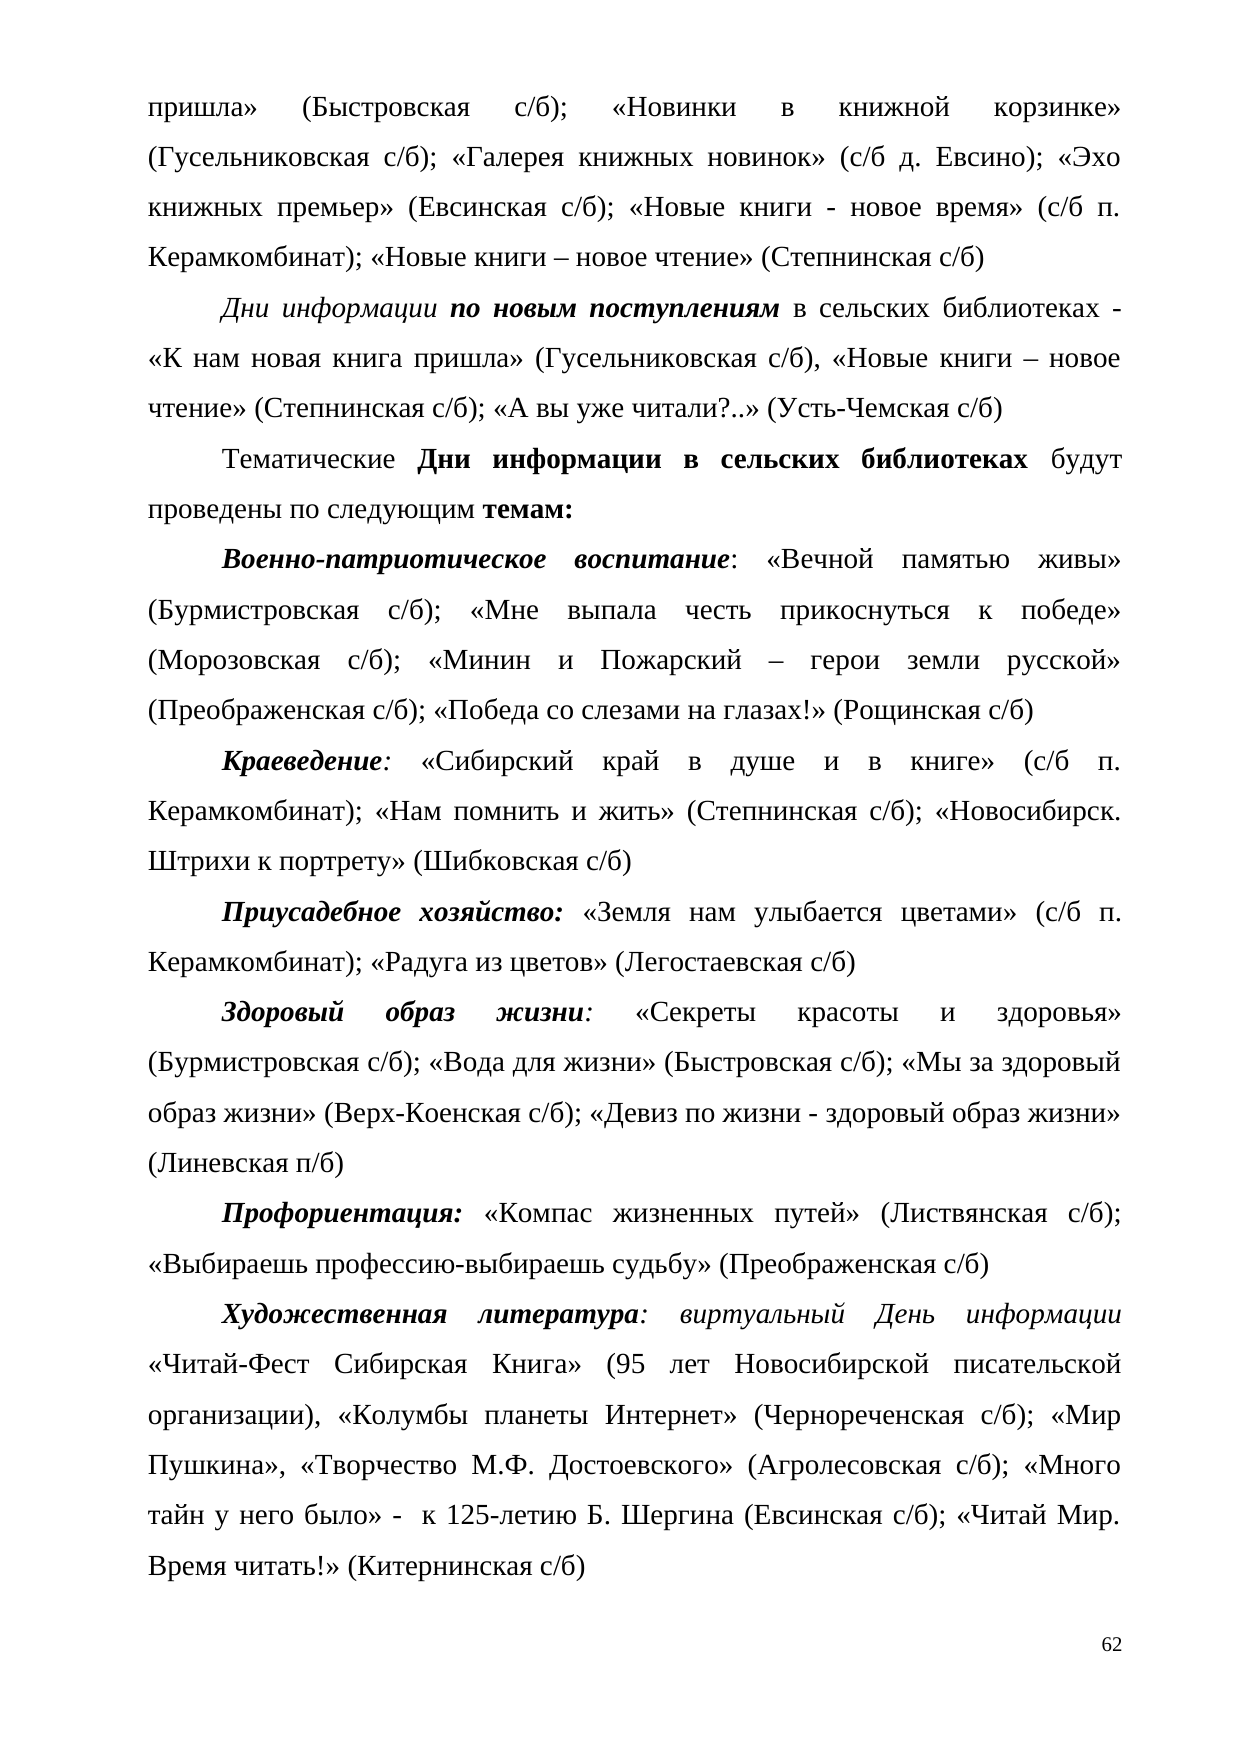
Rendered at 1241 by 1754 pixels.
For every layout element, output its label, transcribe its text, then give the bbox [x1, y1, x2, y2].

text Дни информации по новым поступлениям в сельских библиотеках - «К нам новая книга пришла» (Гусельниковская с/б), «Новые книги – новое чтение» (Степнинская с/б); «А вы уже читали?..» (Усть-Чемская с/б) [148, 290, 1122, 424]
text Художественная литература: виртуальный День информации «Читай-Фест Сибирская Книга» (95 лет Новосибирской писательской организации), «Колумбы планеты Интернет» (Чернореченская с/б); «Мир Пушкина», «Творчество М.Ф. Достоевского» (Агролесовская с/б); «Много тайн у него было» - к 125-летию Б. Шергина (Евсинская с/б); «Читай Мир. Время читать!» (Китернинская с/б) [148, 1296, 1122, 1581]
text Профориентация: «Компас жизненных путей» (Листвянская с/б); «Выбираешь профессию-выбираешь судьбу» (Преображенская с/б) [148, 1196, 1122, 1279]
text Краеведение: «Сибирский край в душе и в книге» (с/б п. Керамкомбинат); «Нам помнить и жить» (Степнинская с/б); «Новосибирск. Штрихи к портрету» (Шибковская с/б) [148, 743, 1122, 877]
text Приусадебное хозяйство: «Земля нам улыбается цветами» (с/б п. Керамкомбинат); «Радуга из цветов» (Легостаевская с/б) [148, 894, 1122, 977]
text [148, 89, 1122, 273]
text Здоровый образ жизни: «Секреты красоты и здоровья» (Бурмистровская с/б); «Вода для жизни» (Быстровская с/б); «Мы за здоровый образ жизни» (Верх-Коенская с/б); «Девиз по жизни - здоровый образ жизни» (Линевская п/б) [148, 994, 1122, 1179]
text Тематические Дни информации в сельских библиотеках будут проведены по следующим темам: [148, 441, 1122, 525]
text Военно-патриотическое воспитание: «Вечной памятью живы» (Бурмистровская с/б); «Мне выпала честь прикоснуться к победе» (Морозовская с/б); «Минин и Пожарский – герои земли русской» (Преображенская с/б); «Победа со слезами на глазах!» (Рощинская с/б) [148, 541, 1122, 726]
